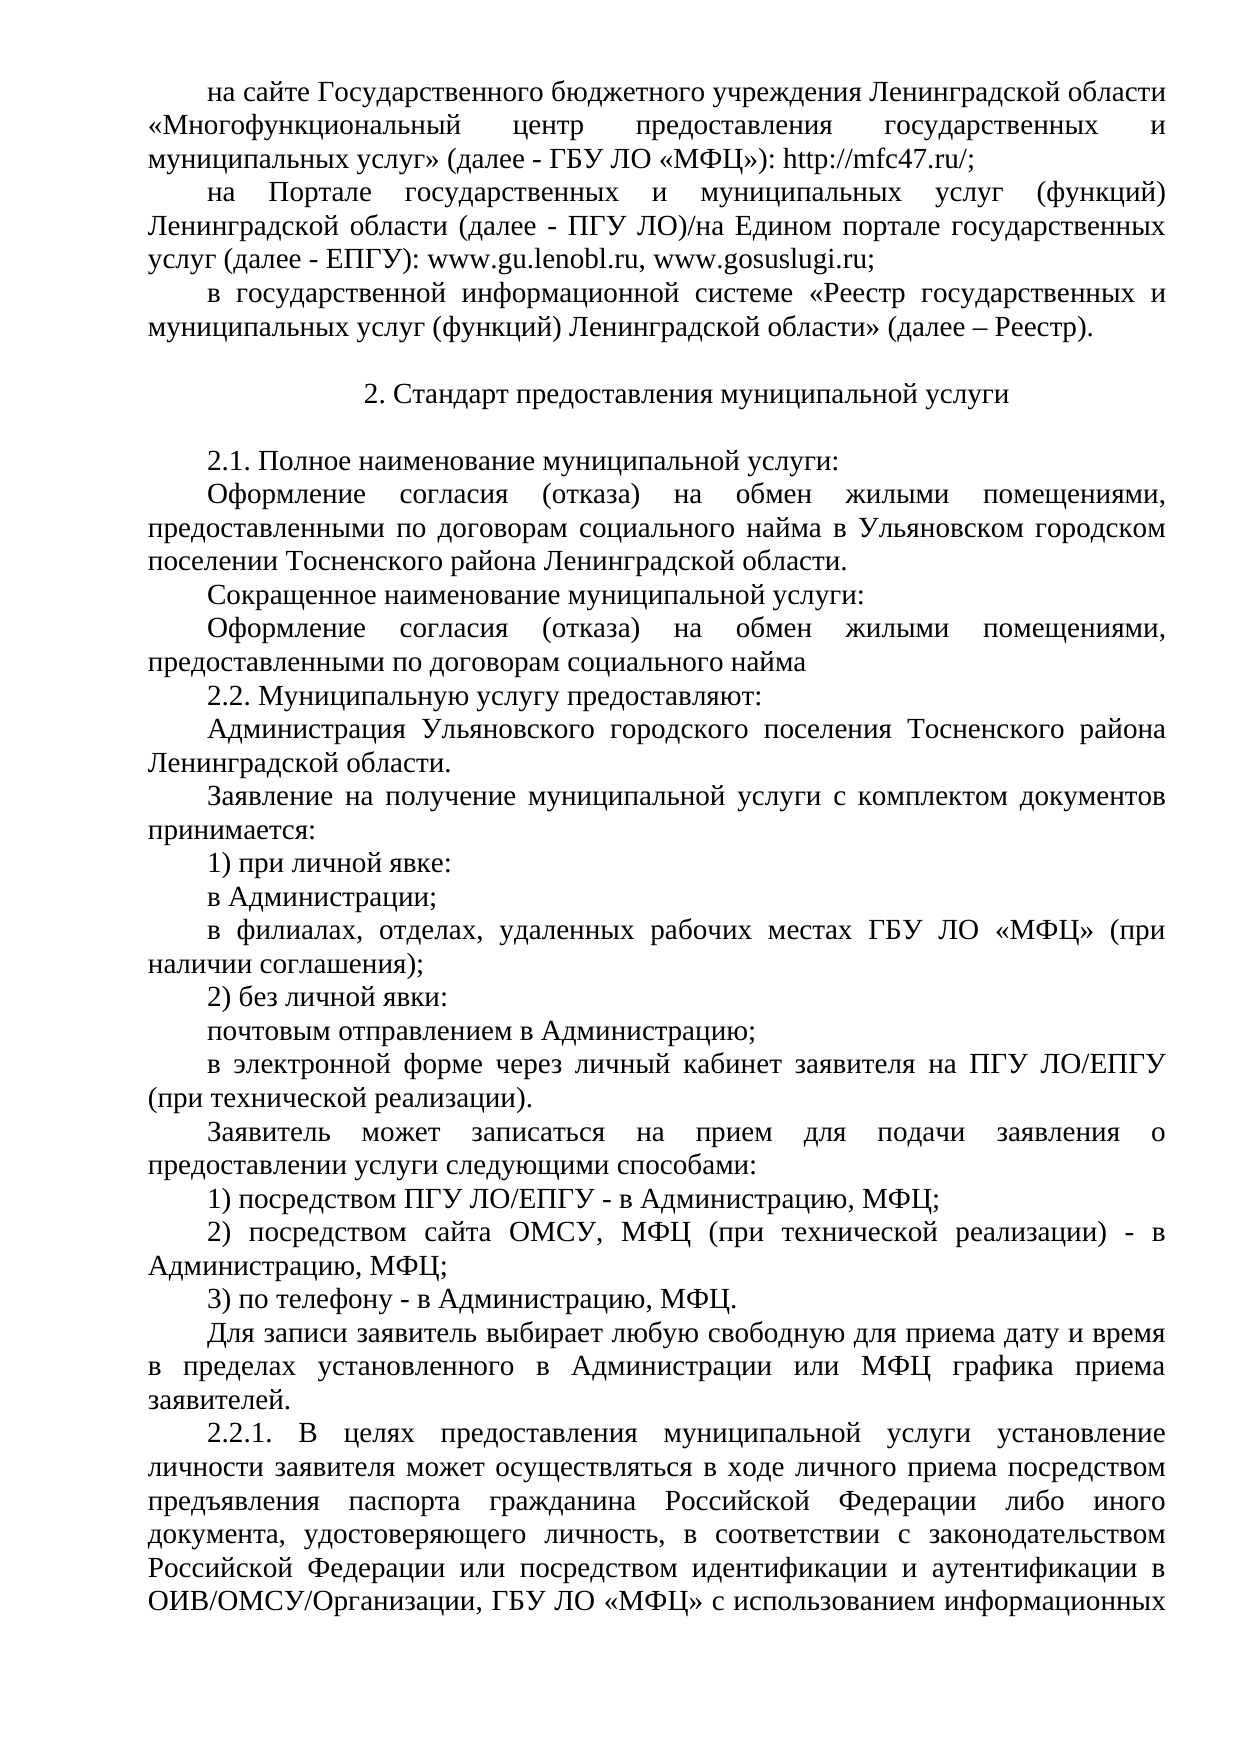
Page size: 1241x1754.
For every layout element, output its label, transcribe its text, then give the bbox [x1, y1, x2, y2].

text 1) при личной явке: [148, 845, 1167, 879]
text 2.1. Полное наименование муниципальной услуги: [148, 443, 1167, 476]
text 2.2. Муниципальную услугу предоставляют: [148, 678, 1167, 711]
text в Администрации; [148, 879, 1167, 912]
text на Портале государственных и муниципальных услуг (функций) Ленинградской области (далее - ПГУ ЛО)/на Едином портале государственных услуг (далее - ЕПГУ): www.gu.lenobl.ru, www.gosuslugi.ru; [148, 174, 1167, 275]
text 2. Стандарт предоставления муниципальной услуги [148, 376, 1167, 409]
text на сайте Государственного бюджетного учреждения Ленинградской области «Многофункциональный центр предоставления государственных и муниципальных услуг» (далее - ГБУ ЛО «МФЦ»): http://mfc47.ru/; [148, 74, 1167, 174]
text 2) без личной явки: [148, 979, 1167, 1013]
text Заявление на получение муниципальной услуги с комплектом документов принимается: [148, 778, 1167, 845]
text почтовым отправлением в Администрацию; [148, 1013, 1167, 1047]
text Заявитель может записаться на прием для подачи заявления о предоставлении услуги следующими способами: [148, 1114, 1167, 1181]
text 1) посредством ПГУ ЛО/ЕПГУ - в Администрацию, МФЦ; [148, 1181, 1167, 1214]
text в электронной форме через личный кабинет заявителя на ПГУ ЛО/ЕПГУ (при технической реализации). [148, 1047, 1167, 1114]
text Администрация Ульяновского городского поселения Тосненского района Ленинградской области. [148, 711, 1167, 778]
text в государственной информационной системе «Реестр государственных и муниципальных услуг (функций) Ленинградской области» (далее – Реестр). [148, 275, 1167, 342]
text Для записи заявитель выбирает любую свободную для приема дату и время в пределах установленного в Администрации или МФЦ графика приема заявителей. [148, 1315, 1167, 1416]
text 3) по телефону - в Администрацию, МФЦ. [148, 1281, 1167, 1315]
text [148, 1416, 1167, 1617]
text 2) посредством сайта ОМСУ, МФЦ (при технической реализации) - в Администрацию, МФЦ; [148, 1214, 1167, 1281]
text в филиалах, отделах, удаленных рабочих местах ГБУ ЛО «МФЦ» (при наличии соглашения); [148, 912, 1167, 979]
text Оформление согласия (отказа) на обмен жилыми помещениями, предоставленными по договорам социального найма в Ульяновском городском поселении Тосненского района Ленинградской области. [148, 476, 1167, 577]
text Сокращенное наименование муниципальной услуги: [148, 577, 1167, 611]
text Оформление согласия (отказа) на обмен жилыми помещениями, предоставленными по договорам социального найма [148, 611, 1167, 678]
